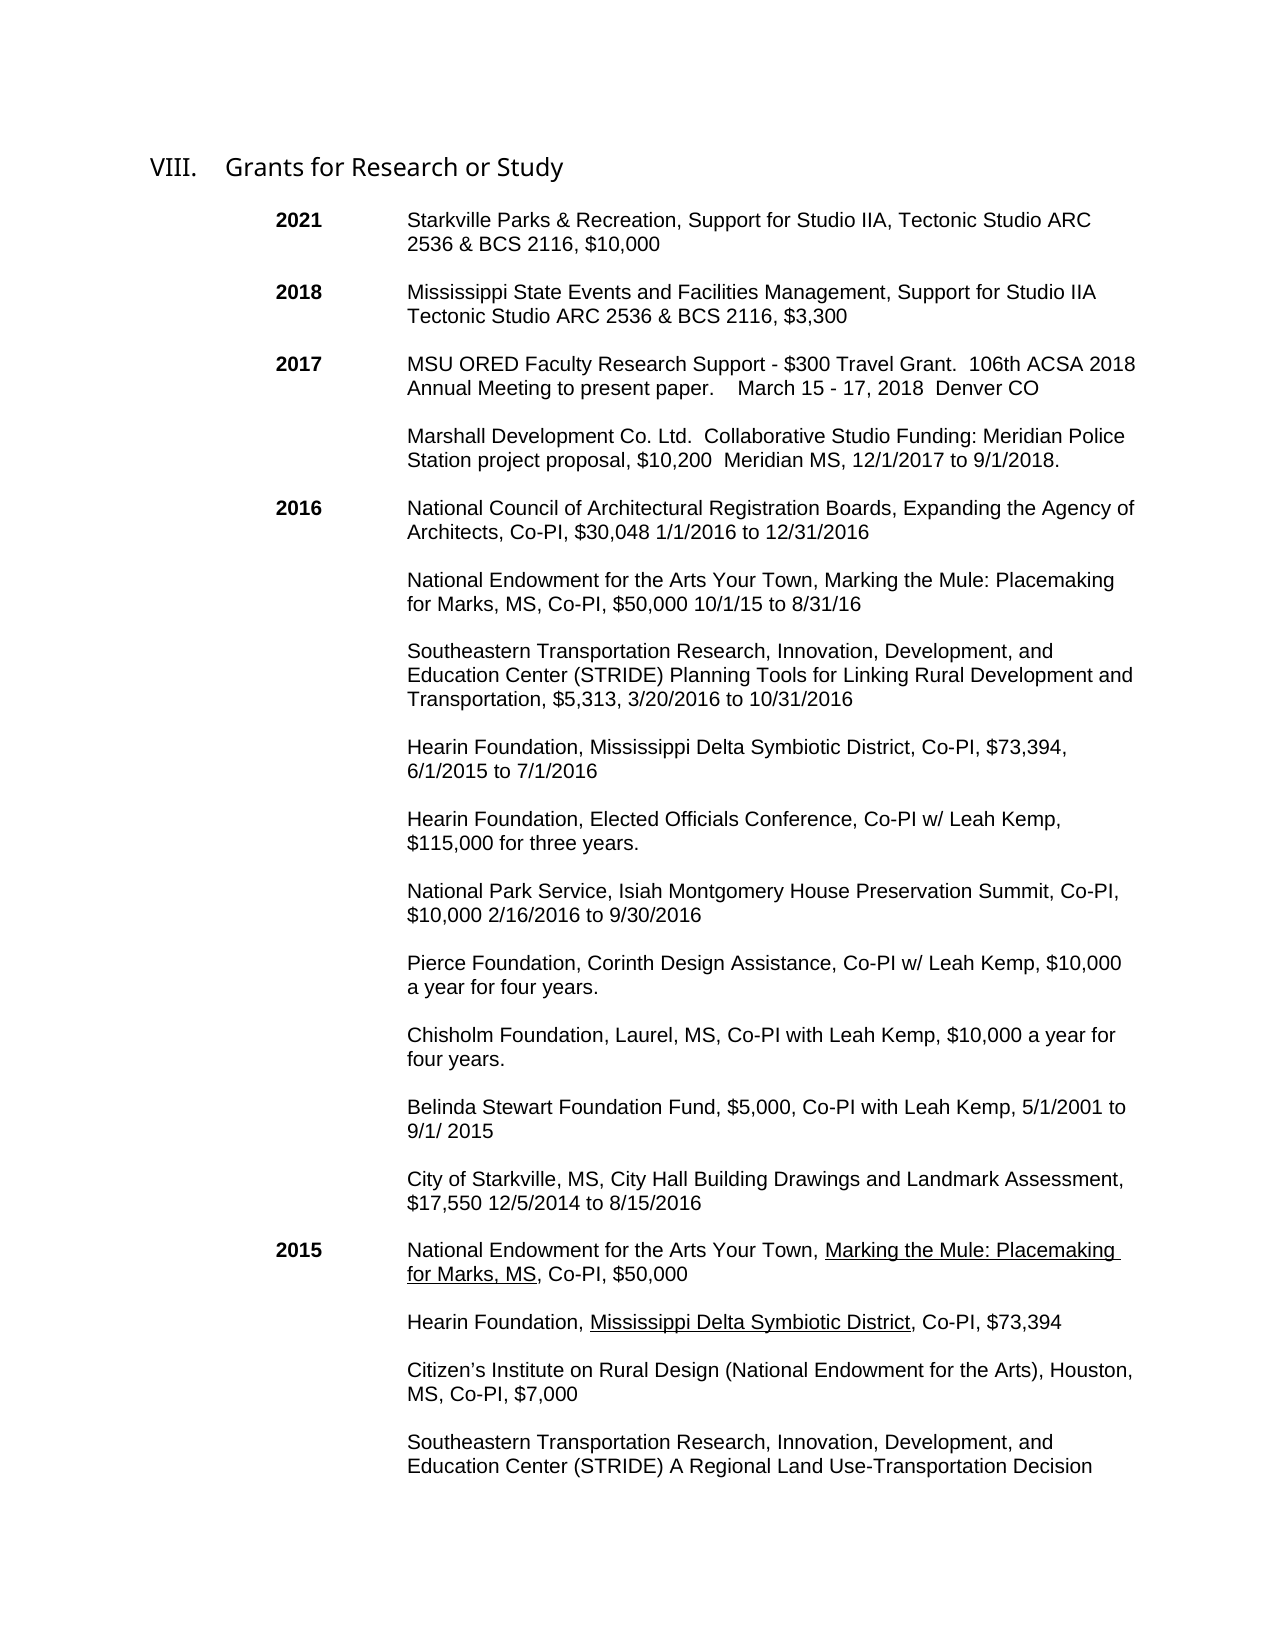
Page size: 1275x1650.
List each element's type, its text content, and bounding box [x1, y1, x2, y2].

table_cell Mississippi State Events and Facilities Management, Support for Studio IIA Tectonic Studio ARC 2536 & BCS 2116, $3,300 [396, 280, 1147, 352]
table_cell 2018 [264, 280, 396, 352]
subtitle Grants for Research or Study [150, 150, 1125, 184]
table_cell 2016 [264, 496, 396, 1238]
table_cell MSU ORED Faculty Research Support - $300 Travel Grant. 106th ACSA 2018 Annual Meeting to present paper. March 15 - 17, 2018 Denver CO Marshall Development Co. Ltd. Collaborative Studio Funding: Meridian Police Station project proposal, $10,200 Meridian MS, 12/1/2017 to 9/1/2018. [396, 352, 1147, 496]
table_header Starkville Parks & Recreation, Support for Studio IIA, Tectonic Studio ARC 2536 & BCS 2116, $10,000 [396, 208, 1147, 280]
table_cell National Council of Architectural Registration Boards, Expanding the Agency of Architects, Co-PI, $30,048 1/1/2016 to 12/31/2016 National Endowment for the Arts Your Town, Marking the Mule: Placemaking for Marks, MS, Co-PI, $50,000 10/1/15 to 8/31/16 Southeastern Transportation Research, Innovation, Development, and Education Center (STRIDE) Planning Tools for Linking Rural Development and Transportation, $5,313, 3/20/2016 to 10/31/2016 Hearin Foundation, Mississippi Delta Symbiotic District, Co-PI, $73,394, 6/1/2015 to 7/1/2016 Hearin Foundation, Elected Officials Conference, Co-PI w/ Leah Kemp, $115,000 for three years. National Park Service, Isiah Montgomery House Preservation Summit, Co-PI, $10,000 2/16/2016 to 9/30/2016 Pierce Foundation, Corinth Design Assistance, Co-PI w/ Leah Kemp, $10,000 a year for four years. Chisholm Foundation, Laurel, MS, Co-PI with Leah Kemp, $10,000 a year for four years. Belinda Stewart Foundation Fund, $5,000, Co-PI with Leah Kemp, 5/1/2001 to 9/1/ 2015 City of Starkville, MS, City Hall Building Drawings and Landmark Assessment, $17,550 12/5/2014 to 8/15/2016 [396, 496, 1147, 1238]
table_cell 2017 [264, 352, 396, 496]
table_cell 2015 [264, 1238, 396, 1478]
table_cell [396, 1238, 1147, 1478]
table_header 2021 [264, 208, 396, 280]
